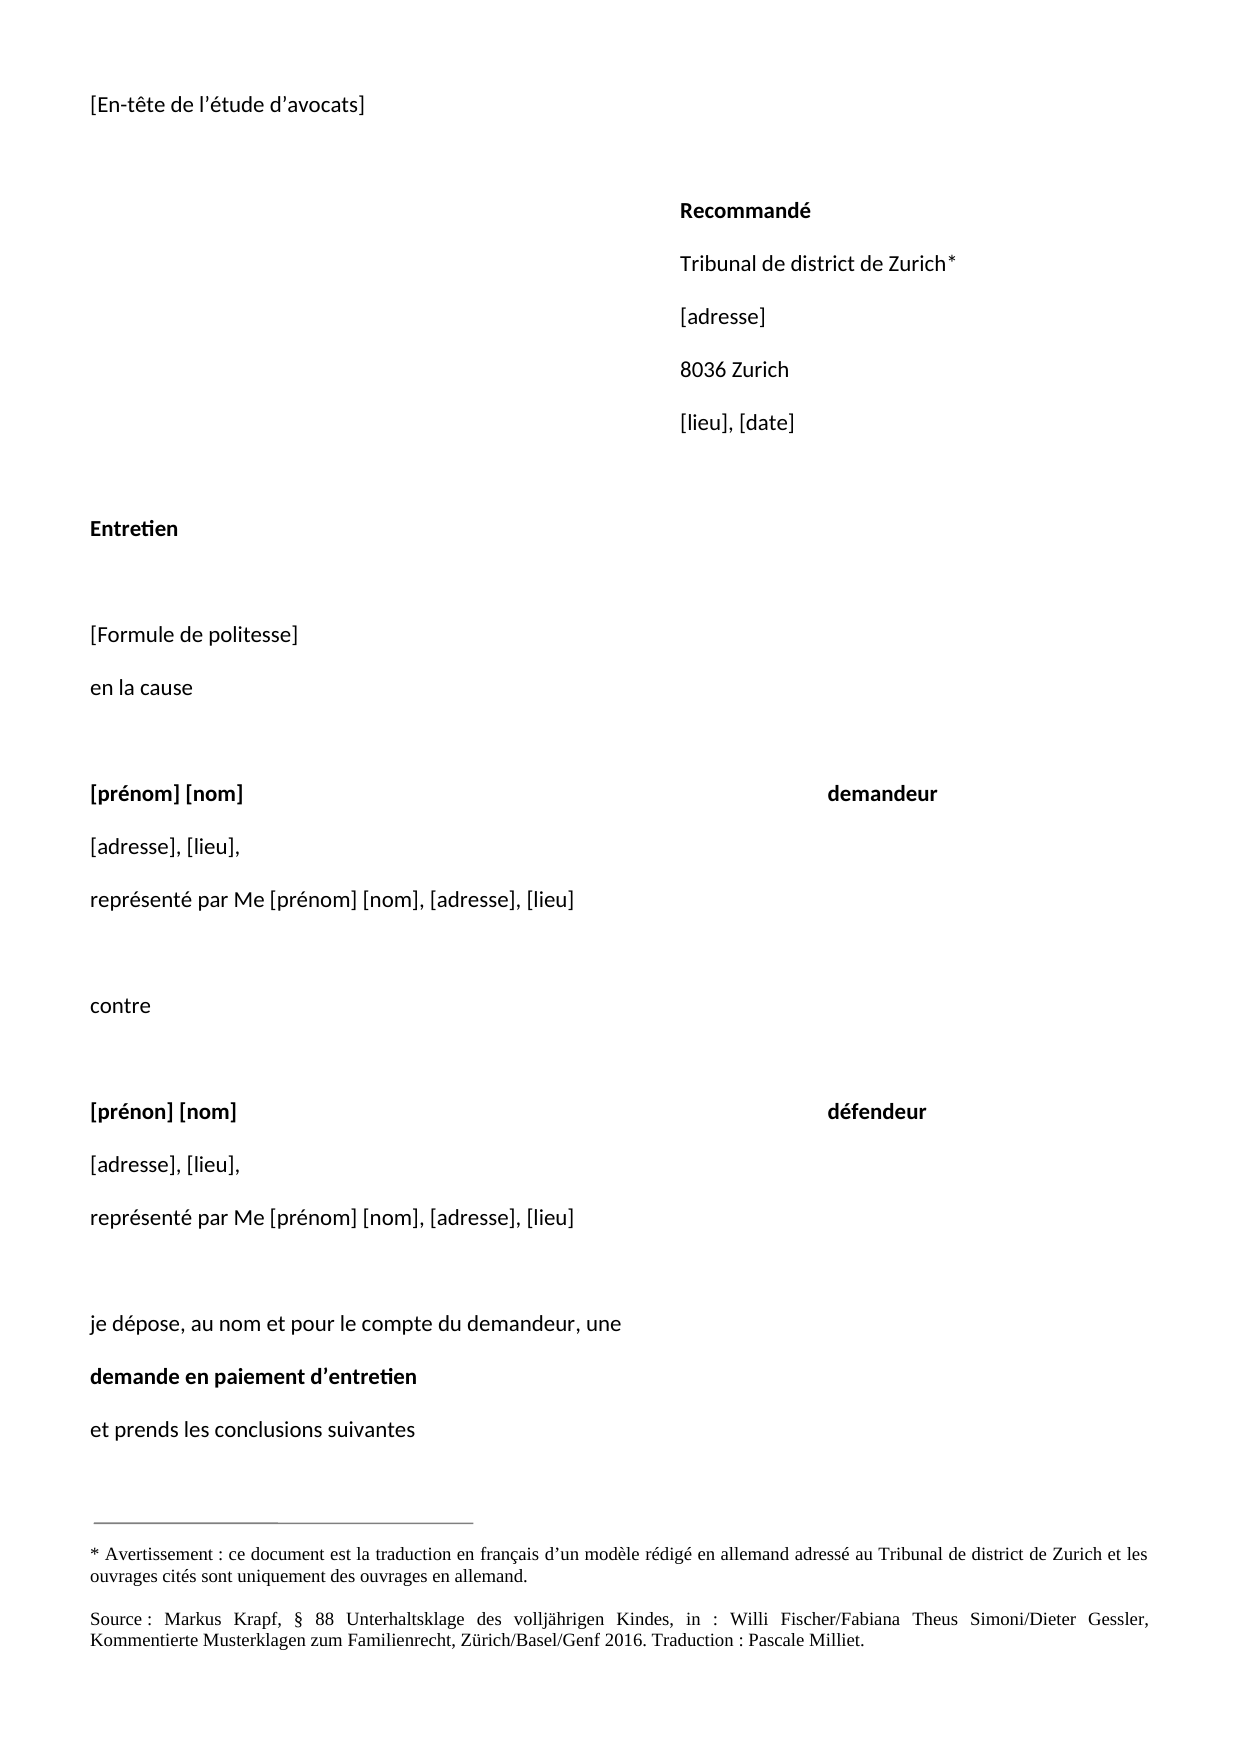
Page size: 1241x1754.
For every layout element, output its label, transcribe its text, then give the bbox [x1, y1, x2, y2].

text contre [90, 991, 1150, 1019]
text représenté par Me [prénom] [nom], [adresse], [lieu] [90, 1203, 1150, 1231]
text [prénon] [nom] défendeur [90, 1097, 1150, 1125]
text [Formule de politesse] [90, 620, 1150, 648]
text 8036 Zurich [90, 355, 1150, 383]
text [prénom] [nom] demandeur [90, 779, 1150, 807]
text demande en paiement d’entretien [90, 1362, 1150, 1391]
text [adresse] [90, 302, 1150, 330]
text [En-tête de l’étude d’avocats] [90, 90, 1150, 118]
text [lieu], [date] [90, 408, 1150, 436]
text [adresse], [lieu], [90, 832, 1150, 860]
text Recommandé [90, 196, 1150, 224]
text [adresse], [lieu], [90, 1150, 1150, 1178]
text je dépose, au nom et pour le compte du demandeur, une [90, 1309, 1150, 1337]
text Tribunal de district de Zurich* [90, 249, 1150, 277]
text et prends les conclusions suivantes [90, 1416, 1150, 1443]
text représenté par Me [prénom] [nom], [adresse], [lieu] [90, 885, 1150, 913]
text Entretien [90, 514, 1150, 542]
text en la cause [90, 673, 1150, 701]
